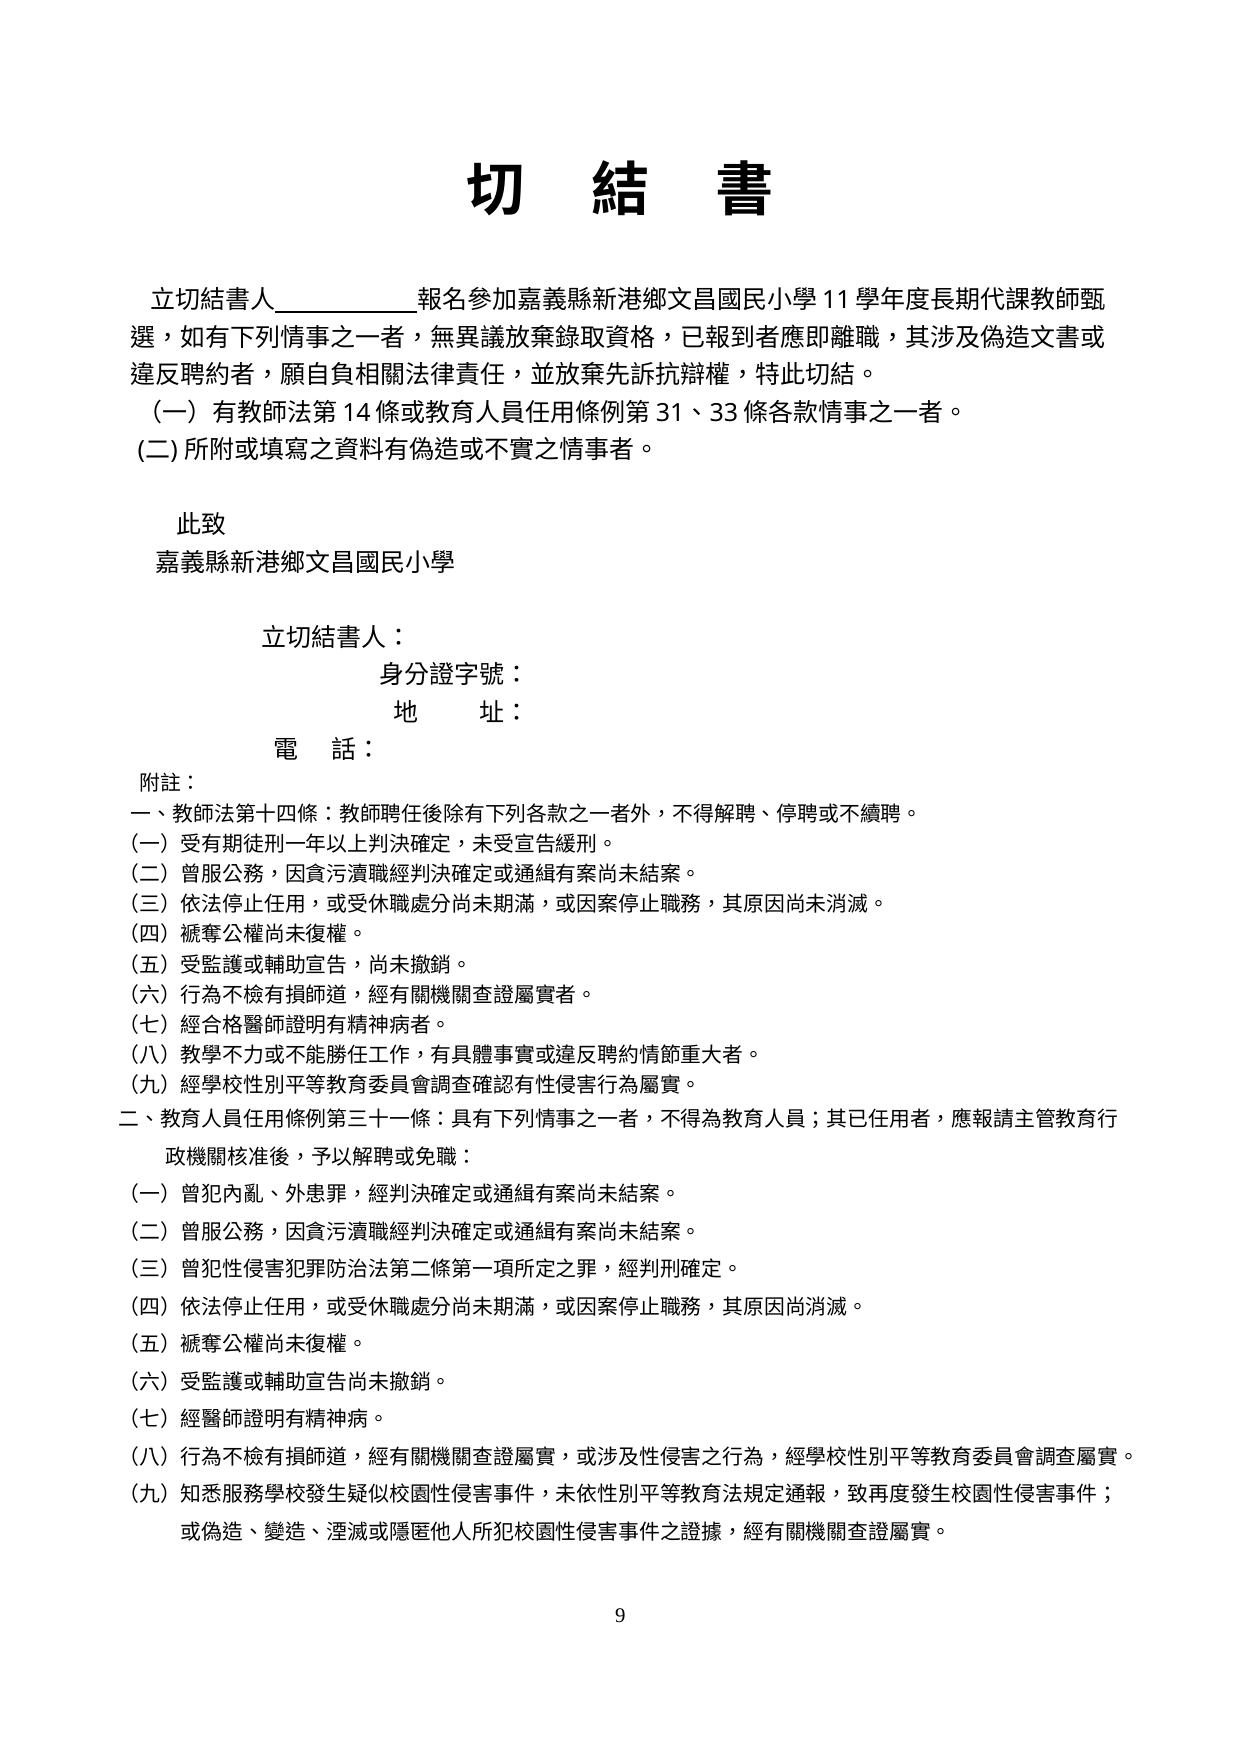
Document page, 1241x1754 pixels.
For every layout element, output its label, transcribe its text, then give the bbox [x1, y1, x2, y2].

text 立切結書人 報名參加嘉義縣新港鄉文昌國民小學11學年度長期代課教師甄選，如有下列情事之一者，無異議放棄錄取資格，已報到者應即離職，其涉及偽造文書或違反聘約者，願自負相關法律責任，並放棄先訴抗辯權，特此切結。 [131, 279, 1122, 392]
text （八）教學不力或不能勝任工作，有具體事實或違反聘約情節重大者。 [118, 1038, 1122, 1069]
text （五）受監護或輔助宣告，尚未撤銷。 [118, 948, 1122, 978]
text （九）經學校性別平等教育委員會調查確認有性侵害行為屬實。 [118, 1069, 1122, 1099]
text （七）經醫師證明有精神病。 [118, 1399, 1122, 1436]
text （七）經合格醫師證明有精神病者。 [118, 1008, 1122, 1038]
text （二）曾服公務，因貪污瀆職經判決確定或通緝有案尚未結案。 [118, 857, 1122, 887]
text 此致 [118, 504, 1122, 542]
text 一、教師法第十四條：教師聘任後除有下列各款之一者外，不得解聘、停聘或不續聘。 [131, 797, 1122, 827]
text (二) 所附或填寫之資料有偽造或不實之情事者。 [118, 429, 1122, 467]
text 附註： [118, 767, 1122, 797]
text （三）依法停止任用，或受休職處分尚未期滿，或因案停止職務，其原因尚未消滅。 [118, 887, 1122, 918]
text 切 結 書 [118, 129, 1122, 242]
text 二、教育人員任用條例第三十一條：具有下列情事之一者，不得為教育人員；其已任用者，應報請主管教育行政機關核准後，予以解聘或免職： [118, 1099, 1122, 1174]
text （九）知悉服務學校發生疑似校園性侵害事件，未依性別平等教育法規定通報，致再度發生校園性侵害事件；或偽造、變造、湮滅或隱匿他人所犯校園性侵害事件之證據，經有關機關查證屬實。 [118, 1474, 1122, 1549]
text （二）曾服公務，因貪污瀆職經判決確定或通緝有案尚未結案。 [118, 1211, 1122, 1249]
text （六）受監護或輔助宣告尚未撤銷。 [118, 1361, 1122, 1399]
text 電 話： [118, 729, 1122, 767]
text 地 址： [118, 692, 1122, 729]
text （四）褫奪公權尚未復權。 [118, 918, 1122, 948]
text 立切結書人： [118, 617, 1122, 654]
text （八）行為不檢有損師道，經有關機關查證屬實，或涉及性侵害之行為，經學校性別平等教育委員會調查屬實。 [118, 1436, 1122, 1474]
text （三）曾犯性侵害犯罪防治法第二條第一項所定之罪，經判刑確定。 [118, 1249, 1122, 1286]
text （一）有教師法第14條或教育人員任用條例第31、33條各款情事之一者。 [131, 392, 1122, 429]
text （六）行為不檢有損師道，經有關機關查證屬實者。 [118, 978, 1122, 1008]
text （五）褫奪公權尚未復權。 [118, 1324, 1122, 1361]
text （四）依法停止任用，或受休職處分尚未期滿，或因案停止職務，其原因尚消滅。 [118, 1286, 1122, 1324]
text （一）受有期徒刑一年以上判決確定，未受宣告緩刑。 [118, 827, 1122, 857]
text 嘉義縣新港鄉文昌國民小學 [118, 542, 1122, 579]
text （一）曾犯內亂、外患罪，經判決確定或通緝有案尚未結案。 [118, 1174, 1122, 1211]
text 身分證字號： [118, 654, 1122, 692]
